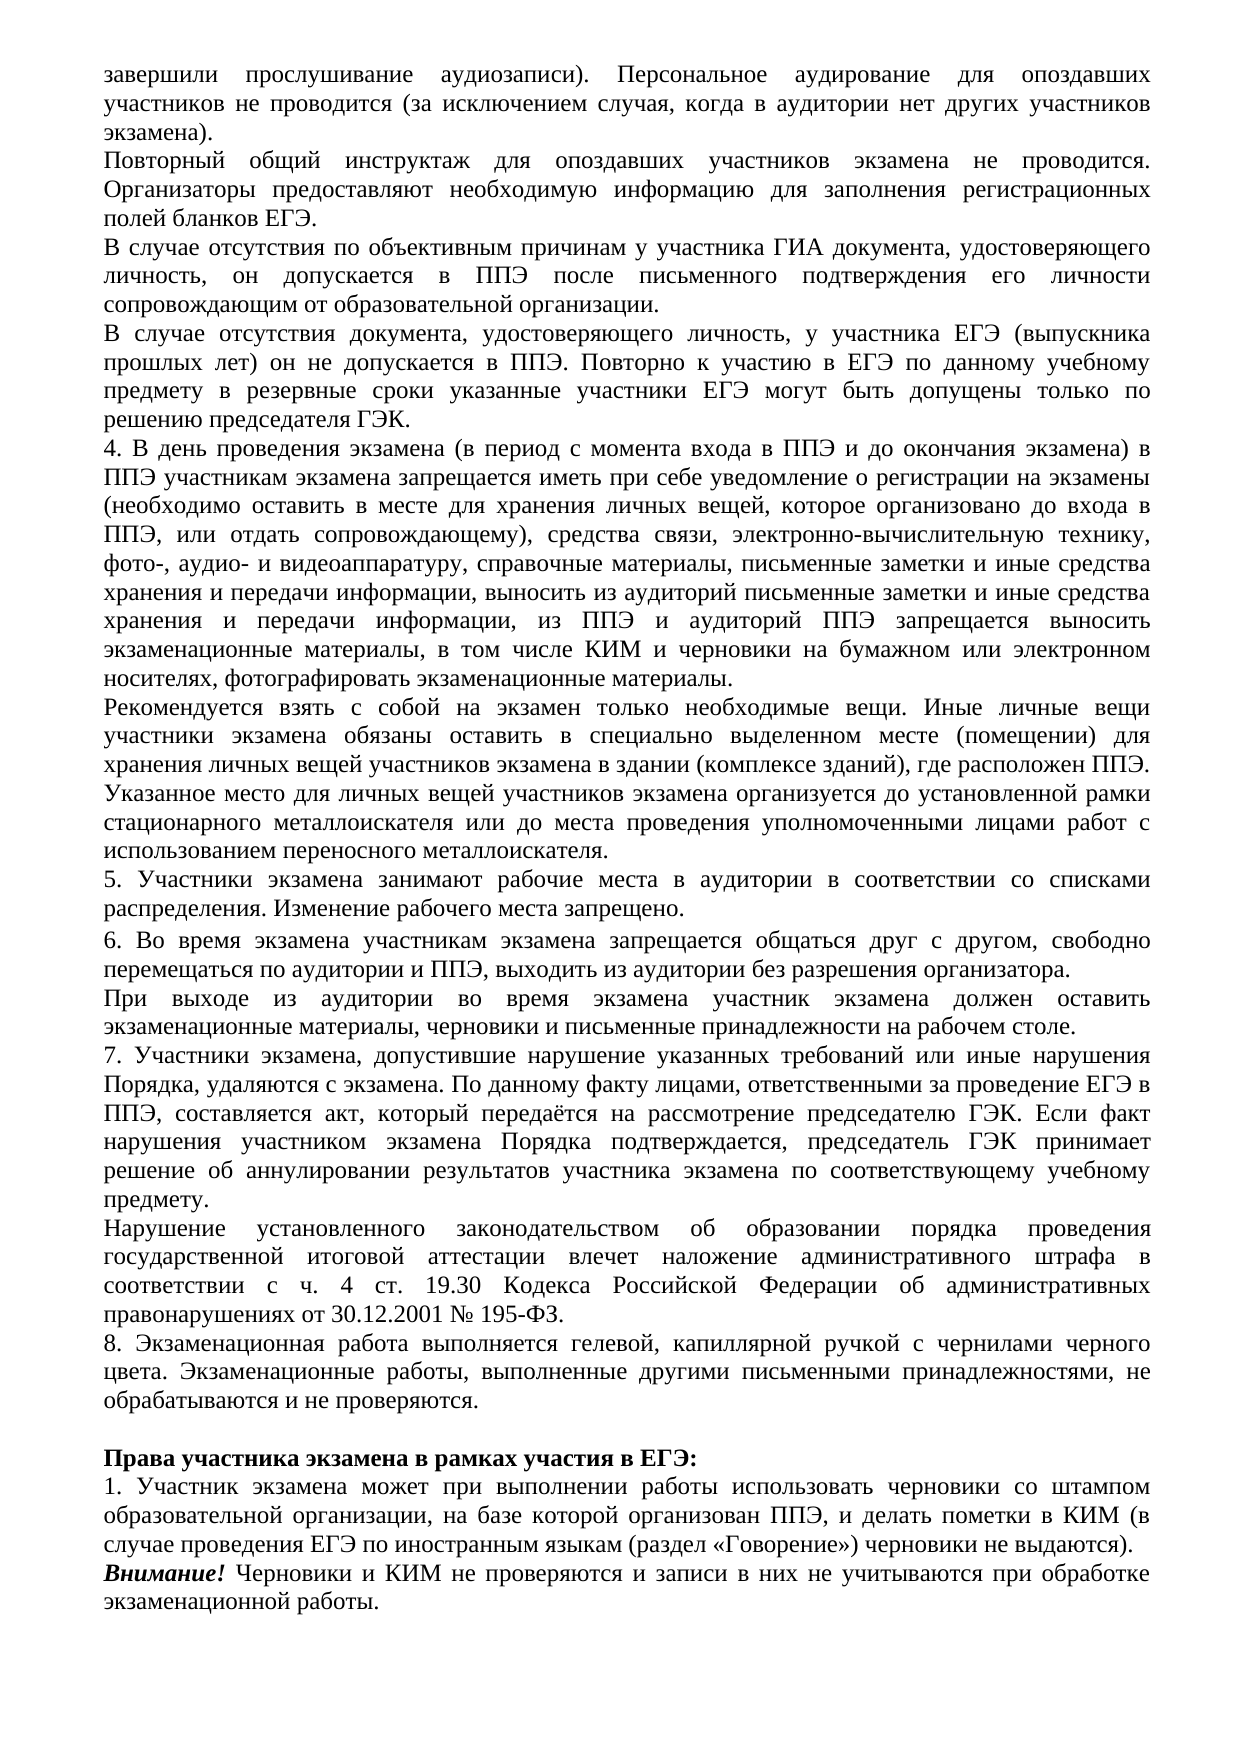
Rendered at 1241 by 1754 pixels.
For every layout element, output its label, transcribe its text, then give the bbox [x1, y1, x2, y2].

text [103, 59, 1152, 145]
text Внимание! Черновики и КИМ не проверяются и записи в них не учитываются при обработке экзаменационной работы. [103, 1558, 1152, 1615]
text 7. Участники экзамена, допустившие нарушение указанных требований или иные нарушения Порядка, удаляются с экзамена. По данному факту лицами, ответственными за проведение ЕГЭ в ППЭ, составляется акт, который передаётся на рассмотрение председателю ГЭК. Если факт нарушения участником экзамена Порядка подтверждается, председатель ГЭК принимает решение об аннулировании результатов участника экзамена по соответствующему учебному предмету. [103, 1040, 1152, 1213]
text 5. Участники экзамена занимают рабочие места в аудитории в соответствии со списками распределения. Изменение рабочего места запрещено. [103, 864, 1152, 922]
text 4. В день проведения экзамена (в период с момента входа в ППЭ и до окончания экзамена) в ППЭ участникам экзамена запрещается иметь при себе уведомление о регистрации на экзамены (необходимо оставить в месте для хранения личных вещей, которое организовано до входа в ППЭ, или отдать сопровождающему), средства связи, электронно-вычислительную технику, фото-, аудио- и видеоаппаратуру, справочные материалы, письменные заметки и иные средства хранения и передачи информации, выносить из аудиторий письменные заметки и иные средства хранения и передачи информации, из ППЭ и аудиторий ППЭ запрещается выносить экзаменационные материалы, в том числе КИМ и черновики на бумажном или электронном носителях, фотографировать экзаменационные материалы. [103, 433, 1152, 692]
text Рекомендуется взять с собой на экзамен только необходимые вещи. Иные личные вещи участники экзамена обязаны оставить в специально выделенном месте (помещении) для хранения личных вещей участников экзамена в здании (комплексе зданий), где расположен ППЭ. Указанное место для личных вещей участников экзамена организуется до установленной рамки стационарного металлоискателя или до места проведения уполномоченными лицами работ с использованием переносного металлоискателя. [103, 692, 1152, 864]
text Нарушение установленного законодательством об образовании порядка проведения государственной итоговой аттестации влечет наложение административного штрафа в соответствии с ч. 4 ст. 19.30 Кодекса Российской Федерации об административных правонарушениях от 30.12.2001 № 195-ФЗ. [103, 1213, 1152, 1328]
text 6. Во время экзамена участникам экзамена запрещается общаться друг с другом, свободно перемещаться по аудитории и ППЭ, выходить из аудитории без разрешения организатора. [103, 925, 1152, 983]
text Повторный общий инструктаж для опоздавших участников экзамена не проводится. Организаторы предоставляют необходимую информацию для заполнения регистрационных полей бланков ЕГЭ. [103, 145, 1152, 232]
text В случае отсутствия по объективным причинам у участника ГИА документа, удостоверяющего личность, он допускается в ППЭ после письменного подтверждения его личности сопровождающим от образовательной организации. [103, 232, 1152, 318]
text 1. Участник экзамена может при выполнении работы использовать черновики со штампом образовательной организации, на базе которой организован ППЭ, и делать пометки в КИМ (в случае проведения ЕГЭ по иностранным языкам (раздел «Говорение») черновики не выдаются). [103, 1471, 1152, 1558]
text 8. Экзаменационная работа выполняется гелевой, капиллярной ручкой с чернилами черного цвета. Экзаменационные работы, выполненные другими письменными принадлежностями, не обрабатываются и не проверяются. [103, 1328, 1152, 1414]
text При выходе из аудитории во время экзамена участник экзамена должен оставить экзаменационные материалы, черновики и письменные принадлежности на рабочем столе. [103, 983, 1152, 1040]
text Права участника экзамена в рамках участия в ЕГЭ: [103, 1443, 1152, 1471]
text В случае отсутствия документа, удостоверяющего личность, у участника ЕГЭ (выпускника прошлых лет) он не допускается в ППЭ. Повторно к участию в ЕГЭ по данному учебному предмету в резервные сроки указанные участники ЕГЭ могут быть допущены только по решению председателя ГЭК. [103, 318, 1152, 433]
